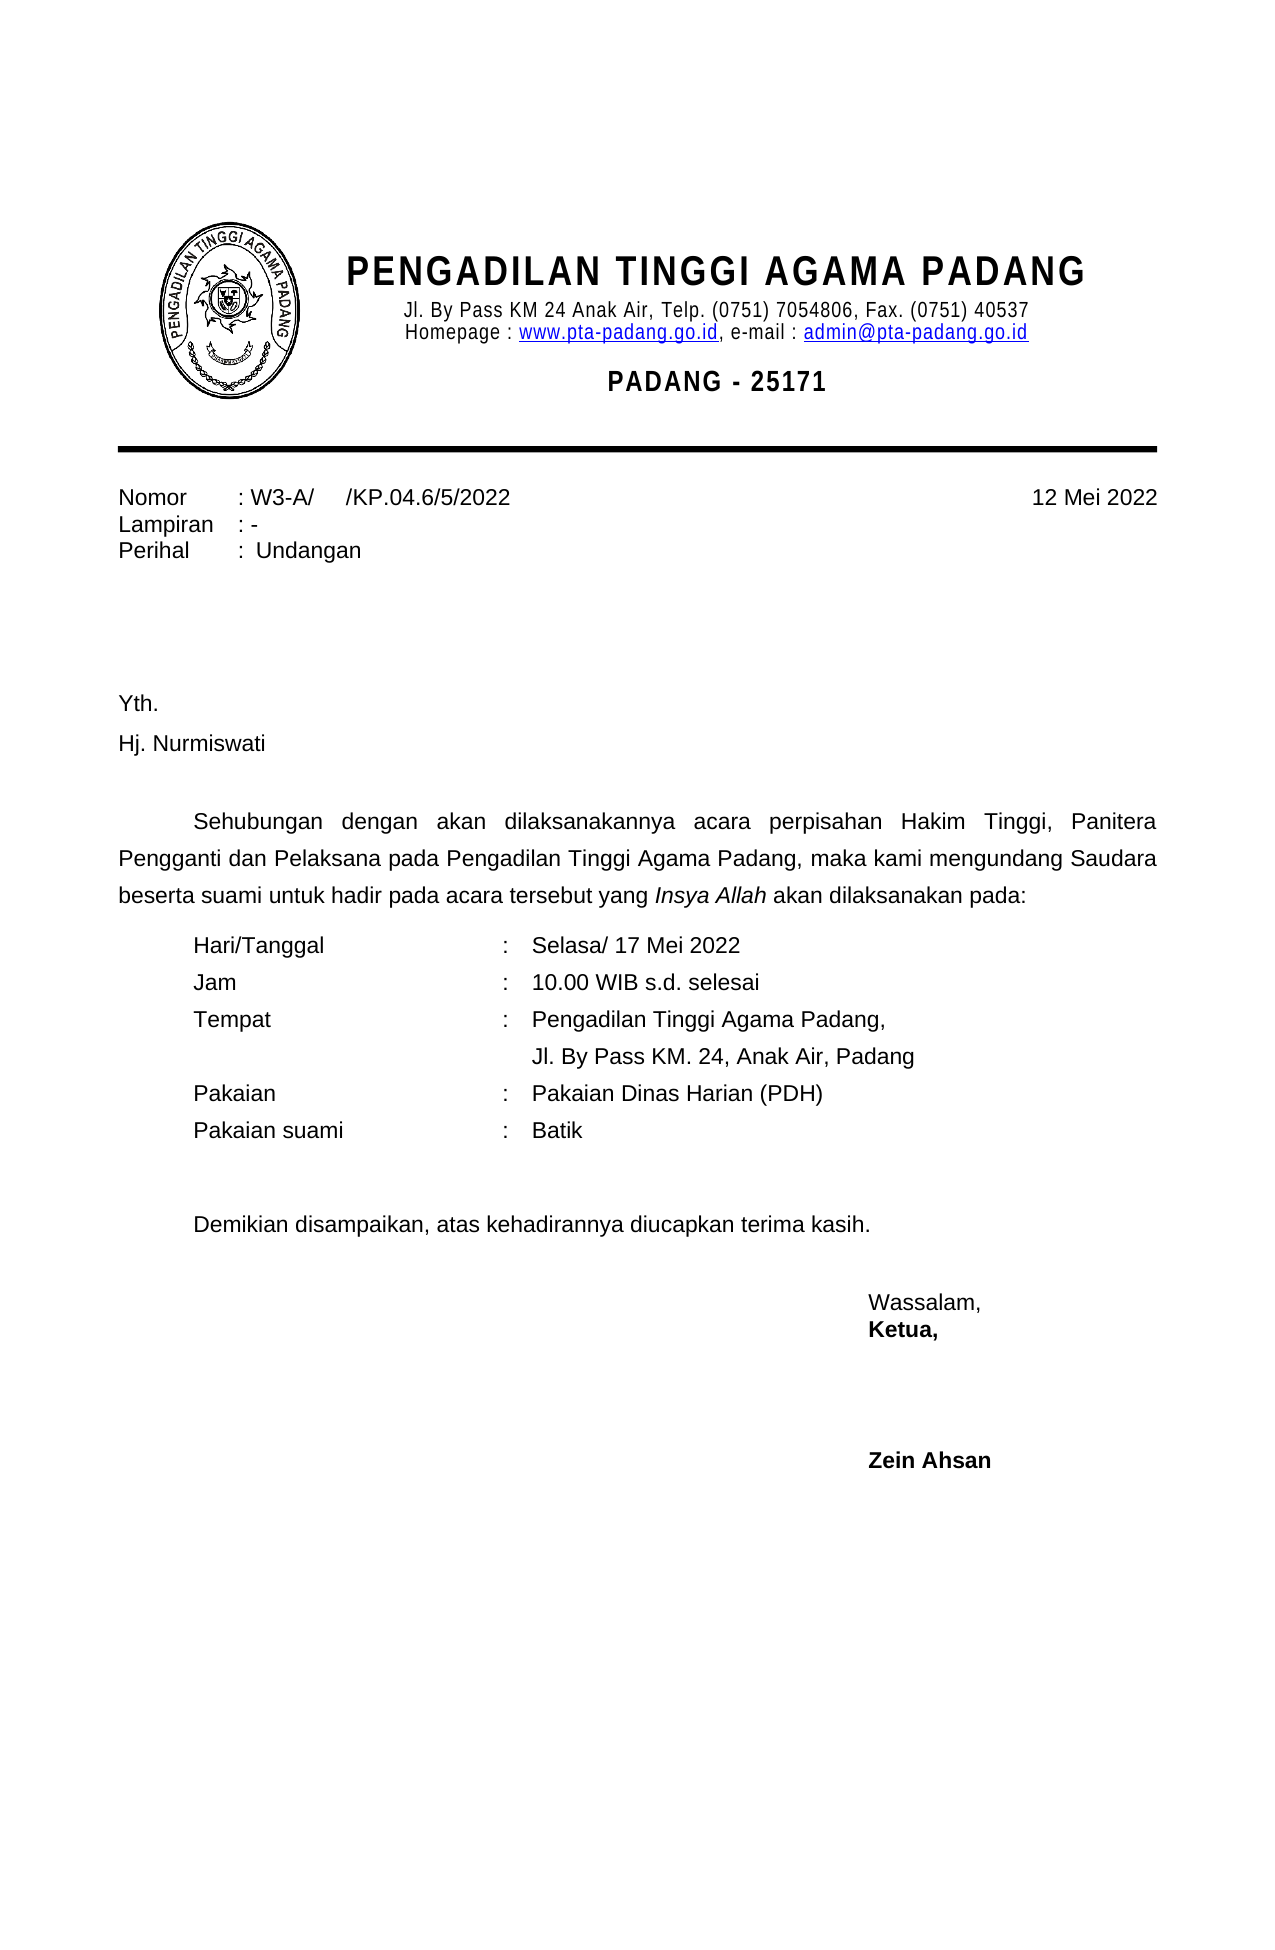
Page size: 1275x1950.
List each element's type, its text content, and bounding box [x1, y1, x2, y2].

text Wassalam, [868, 1289, 1157, 1316]
picture [158, 221, 301, 400]
text Jam : 10.00 WIB s.d. selesai [118, 969, 1157, 996]
text Zein Ahsan [793, 1447, 1157, 1474]
text Tempat : Pengadilan Tinggi Agama Padang, [118, 1006, 1157, 1033]
text Nomor : W3-A/ /KP.04.6/5/2022 12 Mei 2022 [118, 484, 1157, 511]
text Hj. Nurmiswati [118, 729, 1157, 756]
text Lampiran : - [118, 511, 1157, 537]
text Pakaian suami : Batik [118, 1117, 1157, 1143]
text Yth. [118, 690, 1157, 716]
text Perihal : Undangan [118, 537, 1157, 563]
text Jl. By Pass KM. 24, Anak Air, Padang [118, 1043, 1157, 1069]
text Demikian disampaikan, atas kehadirannya diucapkan terima kasih. [118, 1211, 1157, 1237]
text Ketua, [793, 1316, 1157, 1342]
text Hari/Tanggal : Selasa/ 17 Mei 2022 [118, 932, 1157, 959]
text Sehubungan dengan akan dilaksanakannya acara perpisahan Hakim Tinggi, Panitera Pengganti dan Pelaksana pada Pengadilan Tinggi Agama Padang, maka kami mengundang Saudara beserta suami untuk hadir pada acara tersebut yang Insya Allah akan dilaksanakan pada: [118, 808, 1157, 908]
text Pakaian : Pakaian Dinas Harian (PDH) [118, 1080, 1157, 1106]
